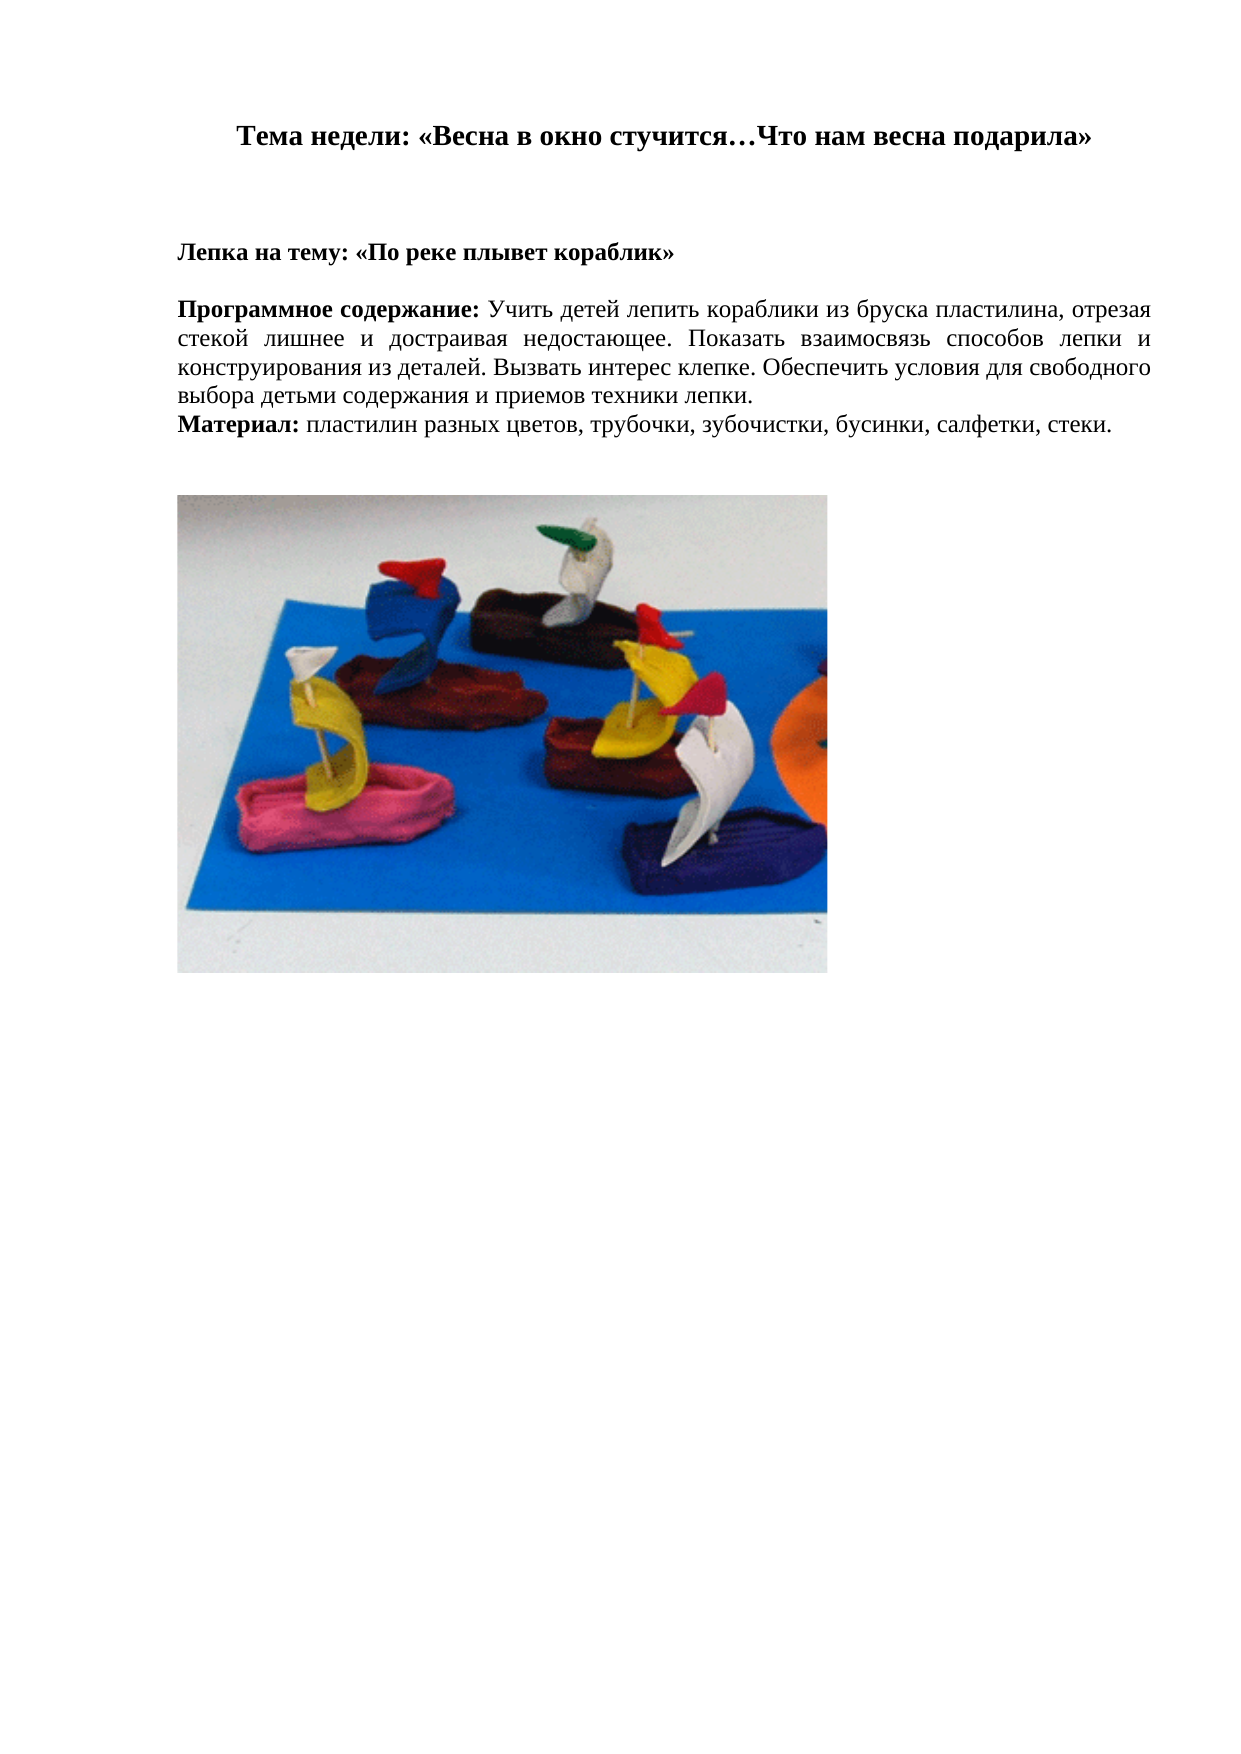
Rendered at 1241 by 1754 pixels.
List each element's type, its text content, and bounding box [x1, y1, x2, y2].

text Материал: пластилин разных цветов, трубочки, зубочистки, бусинки, салфетки, стеки. [177, 409, 1152, 438]
text Тема недели: «Весна в окно стучится…Что нам весна подарила» [177, 118, 1152, 152]
text Программное содержание: Учить детей лепить кораблики из бруска пластилина, отрезая стекой лишнее и достраивая недостающее. Показать взаимосвязь способов лепки и конструирования из деталей. Вызвать интерес клепке. Обеспечить условия для свободного выбора детьми содержания и приемов техники лепки. [177, 294, 1152, 409]
picture [177, 495, 828, 973]
text Лепка на тему: «По реке плывет кораблик» [177, 237, 1152, 266]
